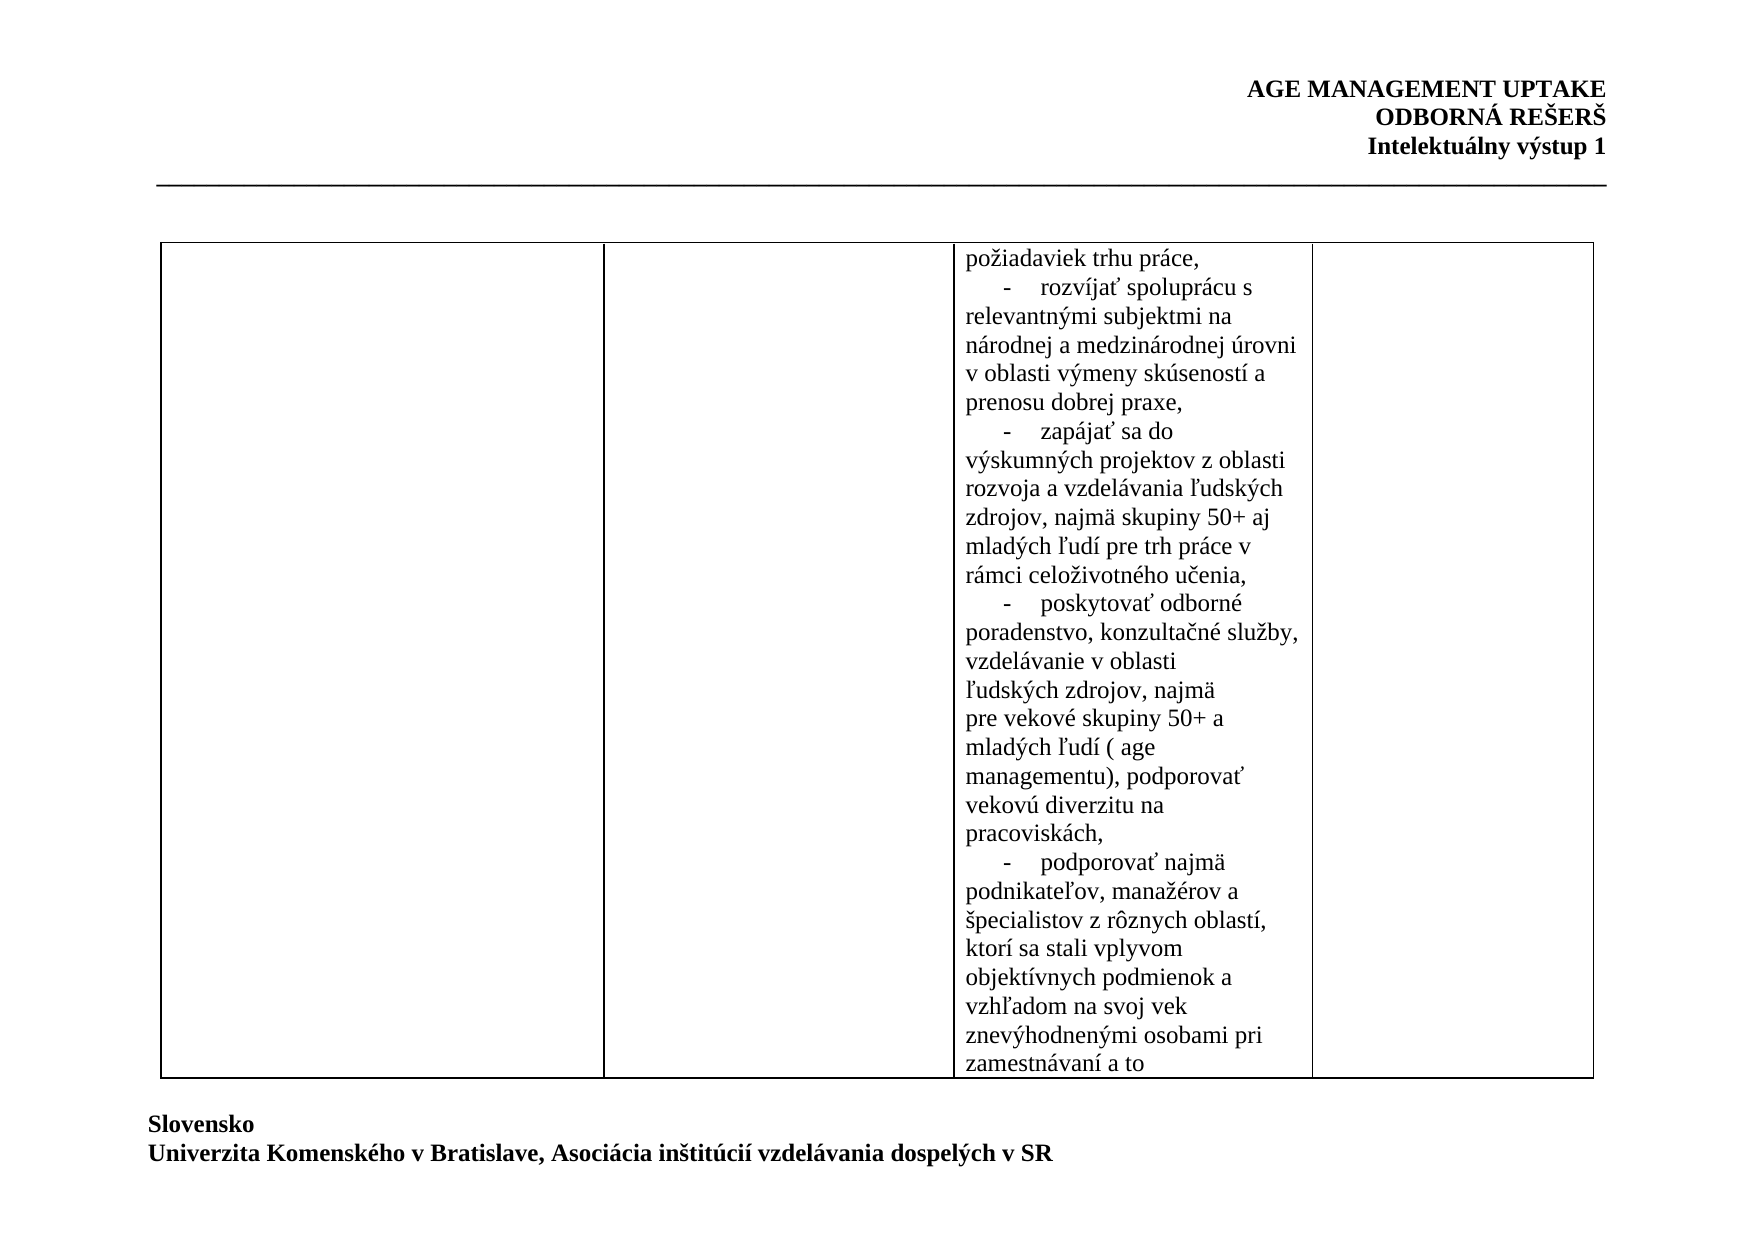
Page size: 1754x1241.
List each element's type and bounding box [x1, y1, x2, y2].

table_cell [162, 243, 604, 1077]
table_cell [955, 243, 1312, 1077]
table_cell [605, 243, 954, 1077]
table_cell [1313, 243, 1593, 1077]
